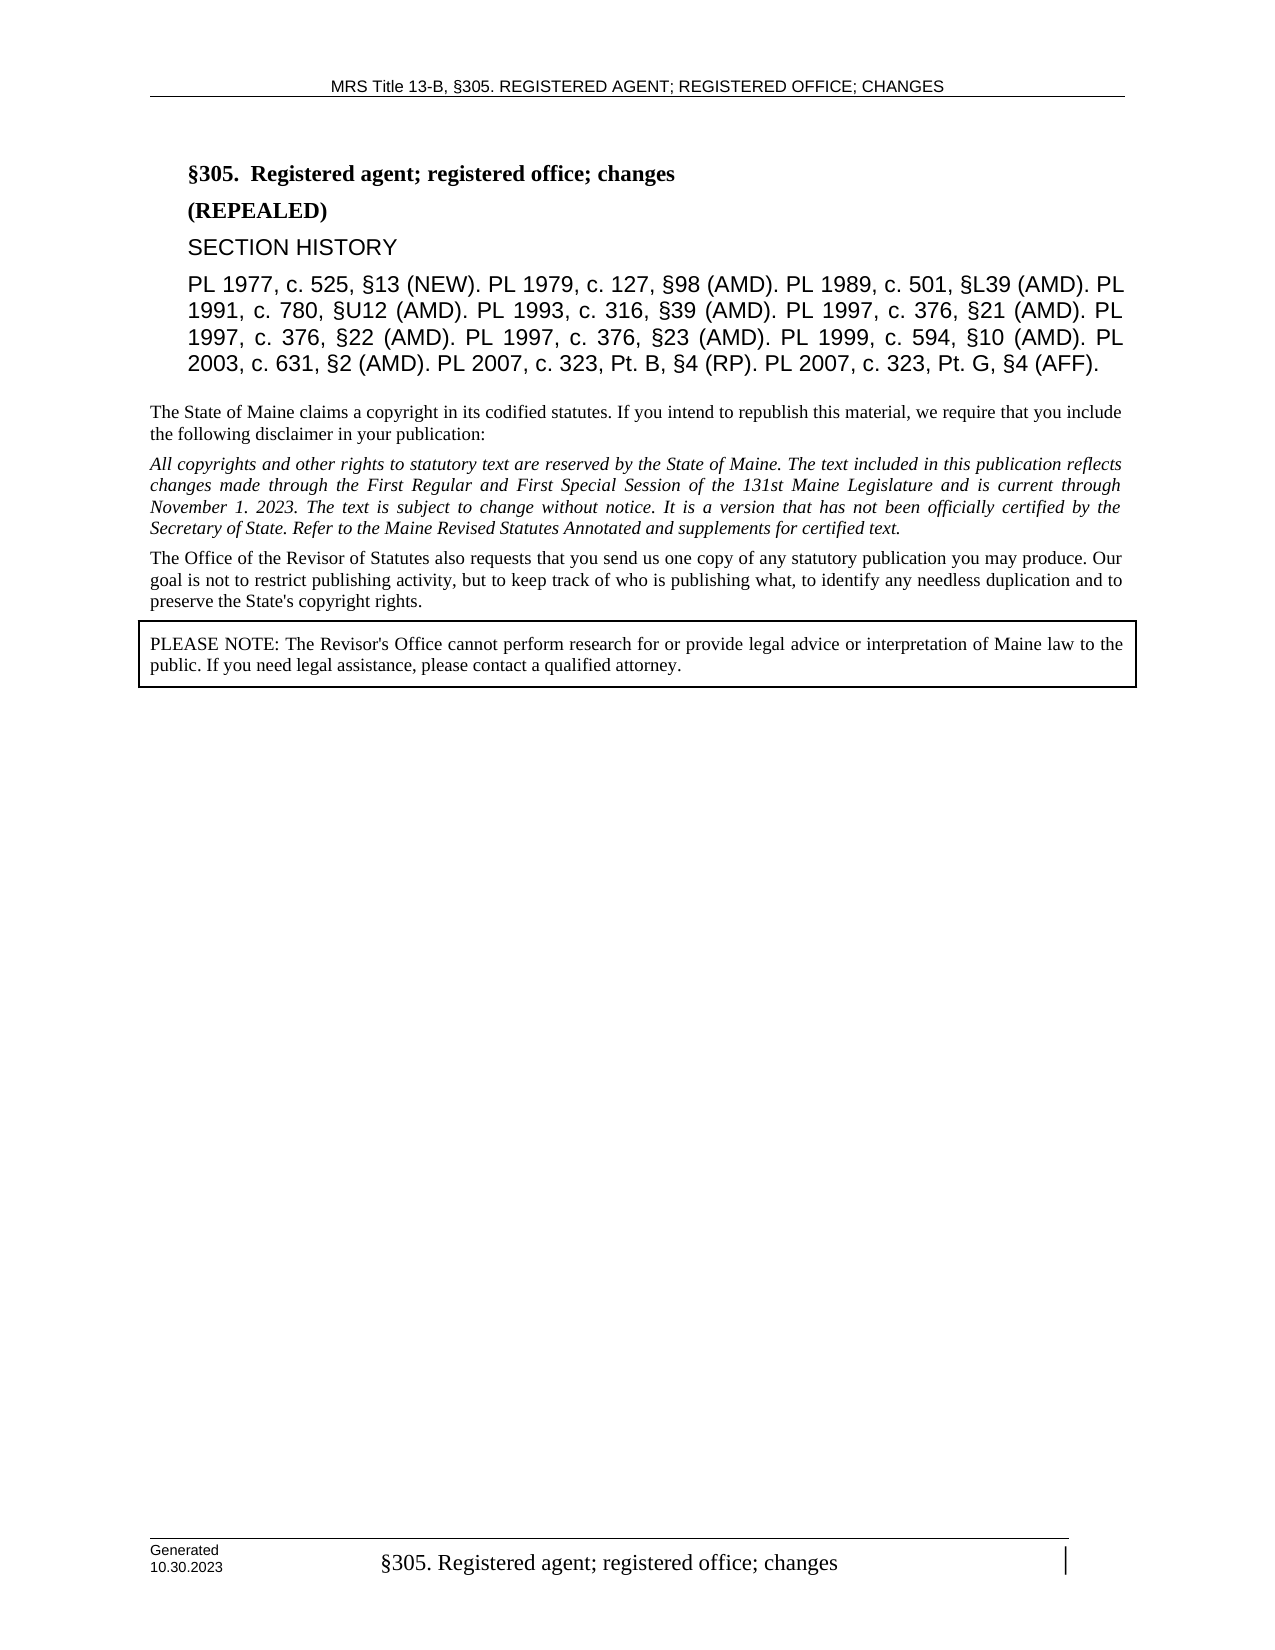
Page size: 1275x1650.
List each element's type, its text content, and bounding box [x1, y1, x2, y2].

text §305. Registered agent; registered office; changes [187, 160, 1125, 187]
text All copyrights and other rights to statutory text are reserved by the State of Maine. The text included in this publication reflects changes made through the First Regular and First Special Session of the 131st Maine Legislature and is current through November 1. 2023 . The text is subject to change without notice. It is a version that has not been officially certified by the Secretary of State. Refer to the Maine Revised Statutes Annotated and supplements for certified text. [150, 453, 1125, 539]
text The Office of the Revisor of Statutes also requests that you send us one copy of any statutory publication you may produce. Our goal is not to restrict publishing activity, but to keep track of who is publishing what, to identify any needless duplication and to preserve the State's copyright rights. [150, 547, 1125, 612]
text PL 1977, c. 525, §13 (NEW). PL 1979, c. 127, §98 (AMD). PL 1989, c. 501, §L39 (AMD). PL 1991, c. 780, §U12 (AMD). PL 1993, c. 316, §39 (AMD). PL 1997, c. 376, §21 (AMD). PL 1997, c. 376, §22 (AMD). PL 1997, c. 376, §23 (AMD). PL 1999, c. 594, §10 (AMD). PL 2003, c. 631, §2 (AMD). PL 2007, c. 323, Pt. B, §4 (RP). PL 2007, c. 323, Pt. G, §4 (AFF). [187, 271, 1125, 376]
text SECTION HISTORY [187, 234, 1125, 260]
text PLEASE NOTE: The Revisor's Office cannot perform research for or provide legal advice or interpretation of Maine law to the public. If you need legal assistance, please contact a qualified attorney. [140, 622, 1135, 686]
text The State of Maine claims a copyright in its codified statutes. If you intend to republish this material, we require that you include the following disclaimer in your publication: [150, 401, 1125, 444]
text (REPEALED) [187, 197, 1125, 223]
